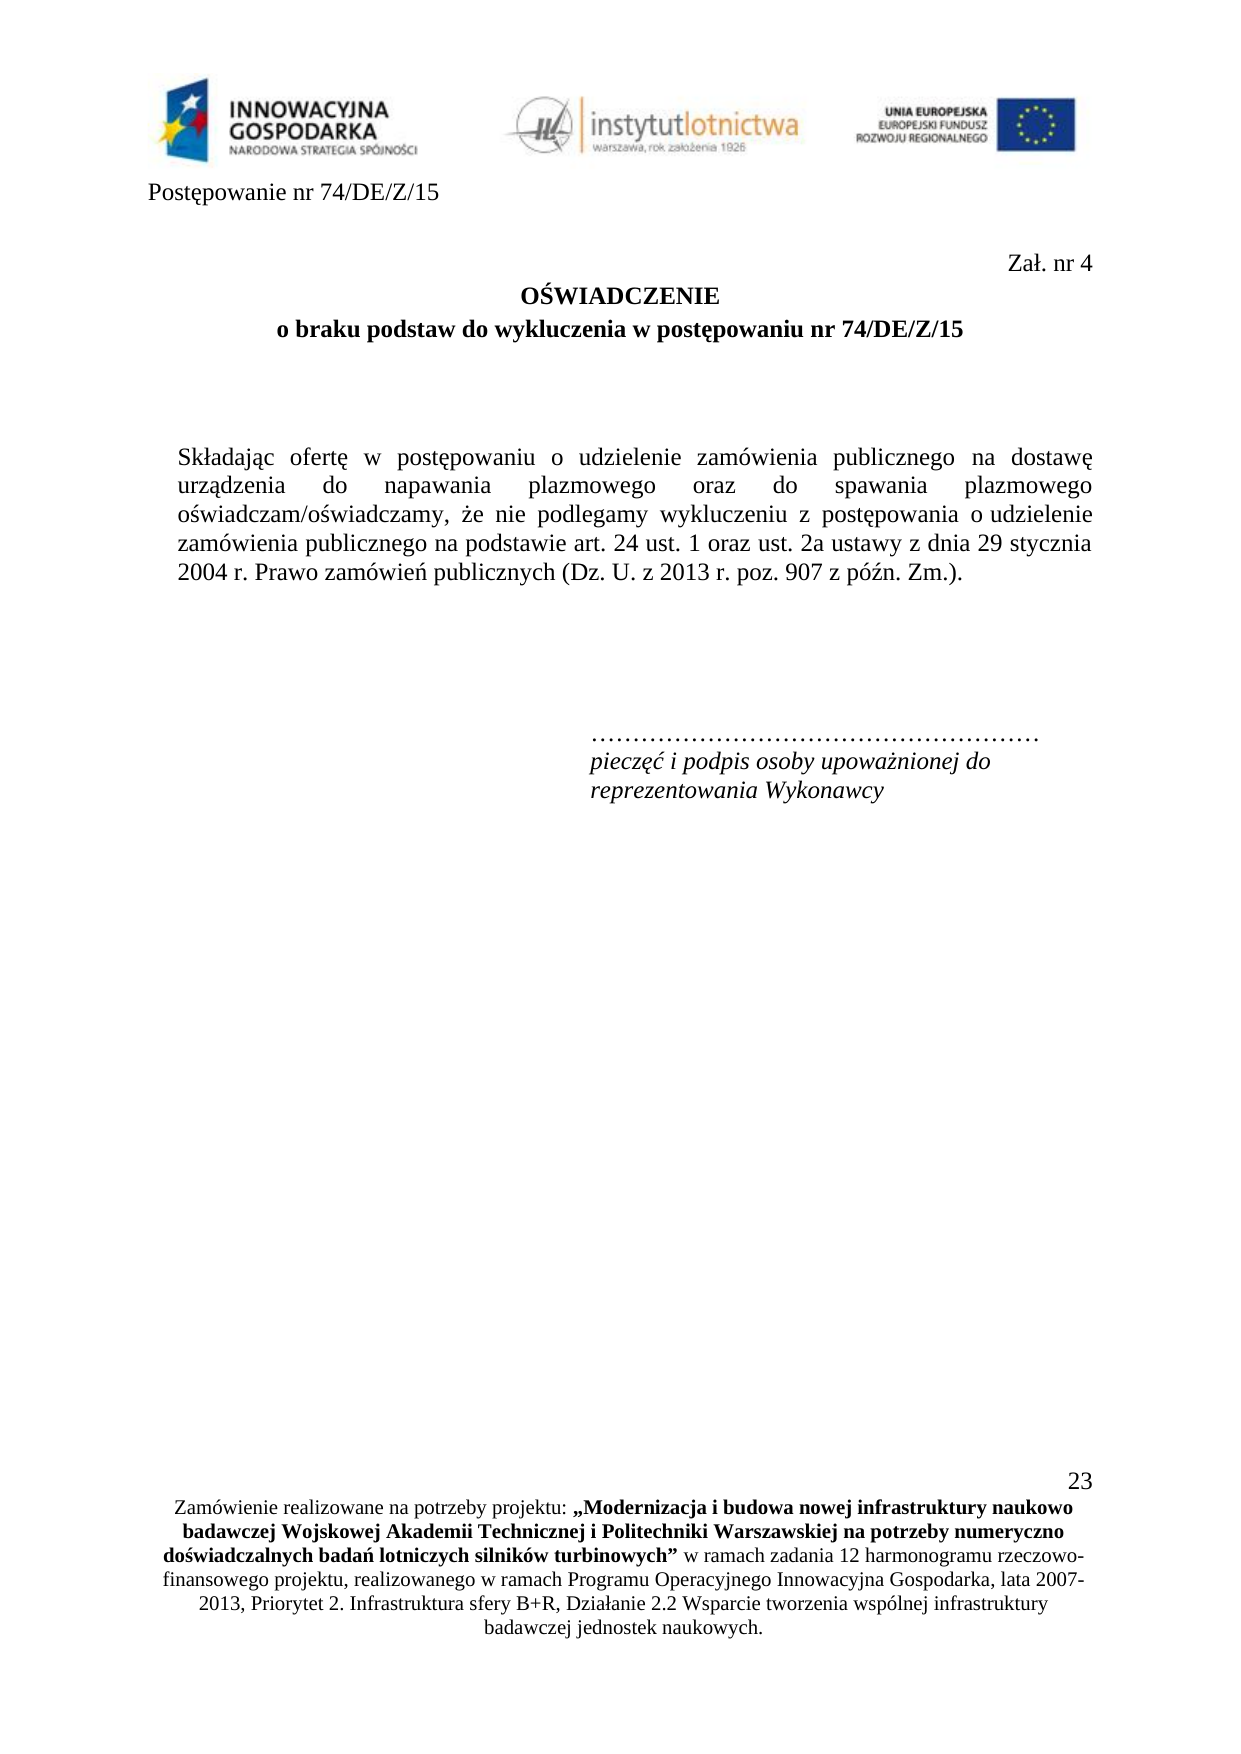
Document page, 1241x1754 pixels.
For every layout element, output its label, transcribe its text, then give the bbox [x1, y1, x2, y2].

text o braku podstaw do wykluczenia w postępowaniu nr 74/DE/Z/15 [148, 314, 1093, 343]
text OŚWIADCZENIE [148, 281, 1093, 310]
text Zał. nr 4 [148, 248, 1093, 277]
text pieczęć i podpis osoby upoważnionej do reprezentowania Wykonawcy [590, 746, 1093, 804]
picture [147, 73, 1094, 177]
text Składając ofertę w postępowaniu o udzielenie zamówienia publicznego na dostawę urządzenia do napawania plazmowego oraz do spawania plazmowego oświadczam/oświadczamy, że nie podlegamy wykluczeniu z postępowania o udzielenie zamówienia publicznego na podstawie art. 24 ust. 1 oraz ust. 2a ustawy z dnia 29 stycznia 2004 r. Prawo zamówień publicznych (Dz. U. z 2013 r. poz. 907 z późn. Zm.). [177, 442, 1093, 586]
text ……………………………………………… [590, 718, 1093, 746]
